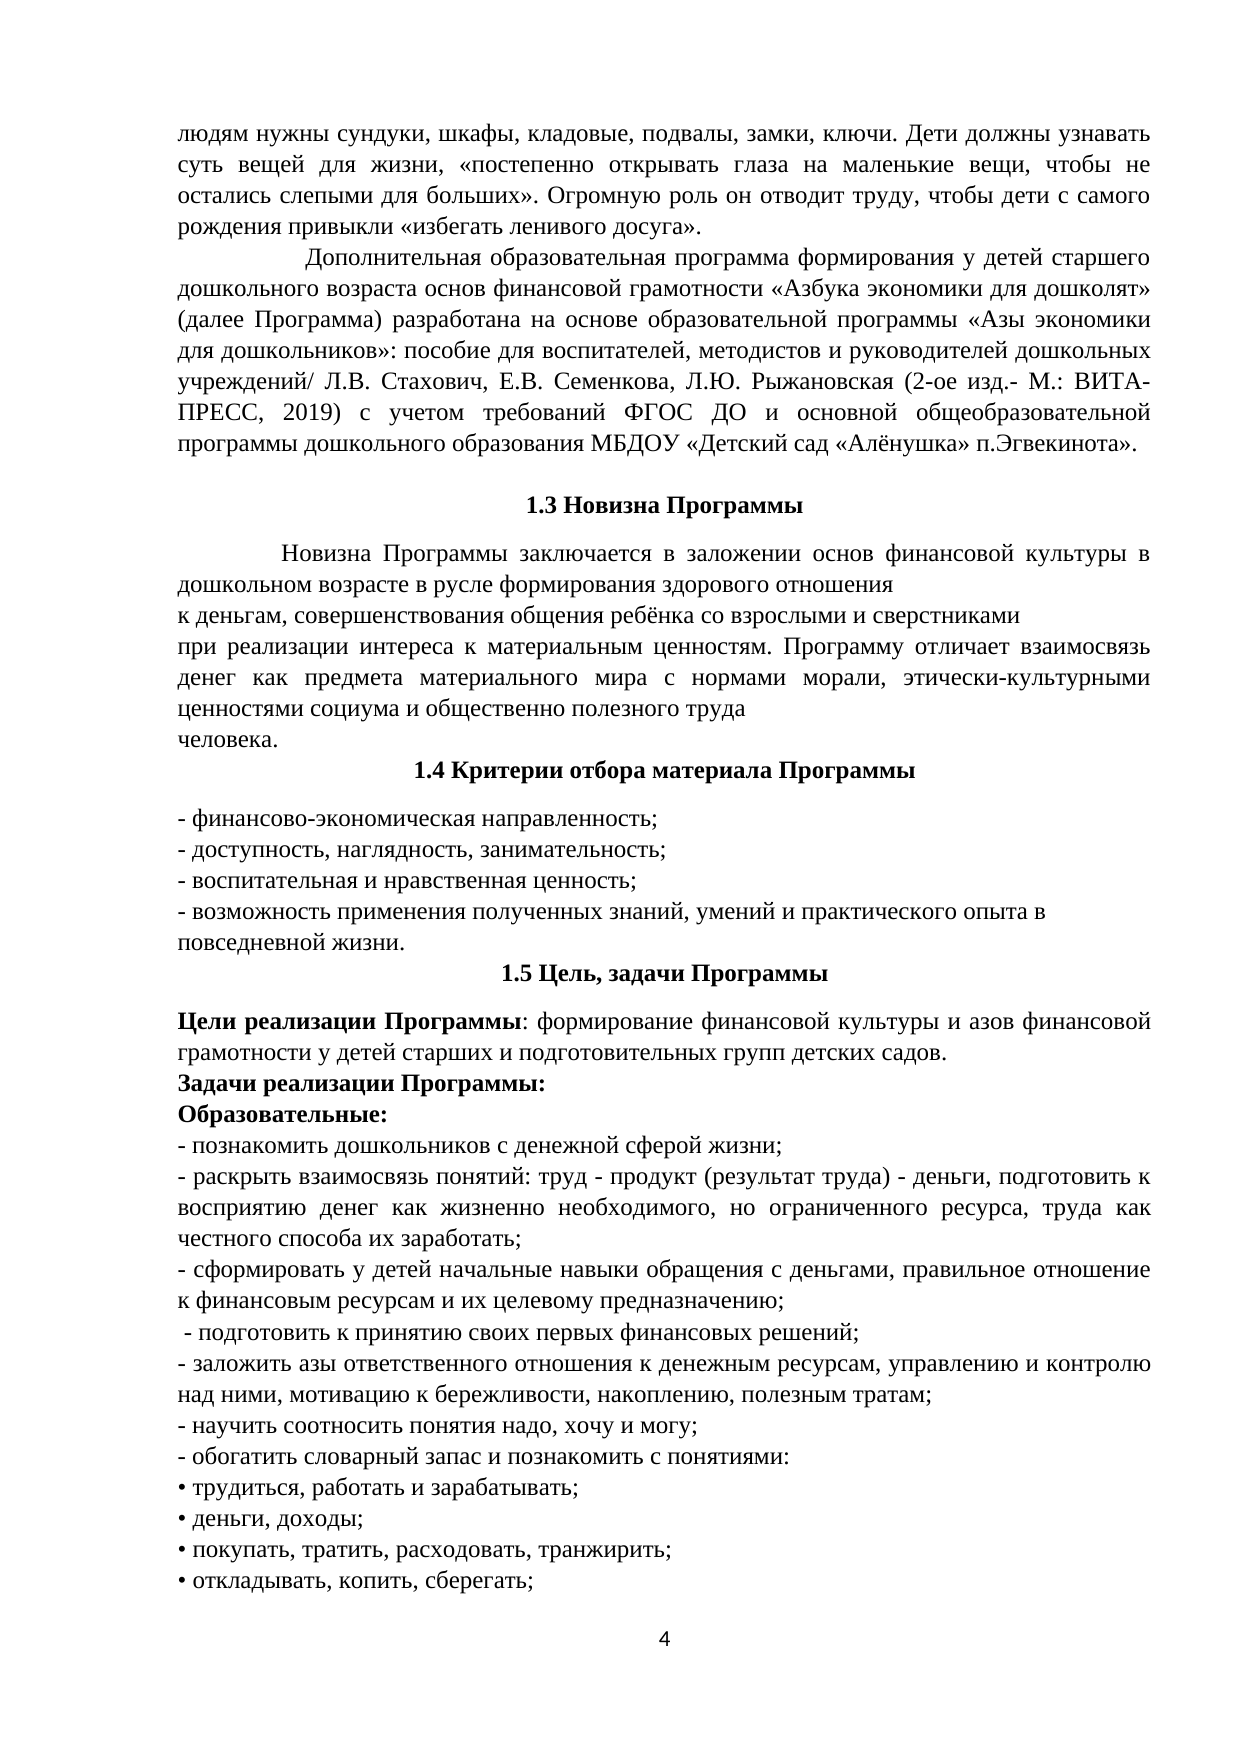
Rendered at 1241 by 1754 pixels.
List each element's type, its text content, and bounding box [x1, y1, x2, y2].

text 1.3 Новизна Программы [177, 491, 1152, 519]
text Образовательные: [177, 1099, 1152, 1128]
text - научить соотносить понятия надо, хочу и могу; [177, 1410, 1152, 1438]
text - познакомить дошкольников с денежной сферой жизни; [177, 1130, 1152, 1159]
text • откладывать, копить, сберегать; [177, 1565, 1152, 1594]
text человека. [177, 724, 1152, 753]
text - доступность, наглядность, занимательность; [177, 834, 1152, 863]
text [177, 118, 1152, 240]
text - подготовить к принятию своих первых финансовых решений; [177, 1317, 1152, 1345]
text - финансово-экономическая направленность; [177, 803, 1152, 832]
text - заложить азы ответственного отношения к денежным ресурсам, управлению и контролю над ними, мотивацию к бережливости, накоплению, полезным тратам; [177, 1348, 1152, 1407]
text 1.5 Цель, задачи Программы [177, 958, 1152, 987]
text - воспитательная и нравственная ценность; [177, 865, 1152, 894]
text • покупать, тратить, расходовать, транжирить; [177, 1534, 1152, 1563]
text Цели реализации Программы: формирование финансовой культуры и азов финансовой грамотности у детей старших и подготовительных групп детских садов. [177, 1006, 1152, 1066]
text при реализации интереса к материальным ценностям. Программу отличает взаимосвязь денег как предмета материального мира с нормами морали, этически-культурными ценностями социума и общественно полезного труда [177, 631, 1152, 722]
text Дополнительная образовательная программа формирования у детей старшего дошкольного возраста основ финансовой грамотности «Азбука экономики для дошколят» (далее Программа) разработана на основе образовательной программы «Азы экономики для дошкольников»: пособие для воспитателей, методистов и руководителей дошкольных учреждений/ Л.В. Стахович, Е.В. Семенкова, Л.Ю. Рыжановская (2-ое изд.- М.: ВИТА-ПРЕСС, 2019) с учетом требований ФГОС ДО и основной общеобразовательной программы дошкольного образования МБДОУ «Детский сад «Алёнушка» п.Эгвекинота». [177, 242, 1152, 457]
text 1.4 Критерии отбора материала Программы [177, 756, 1152, 784]
text - сформировать у детей начальные навыки обращения с деньгами, правильное отношение к финансовым ресурсам и их целевому предназначению; [177, 1254, 1152, 1314]
text - возможность применения полученных знаний, умений и практического опыта в повседневной жизни. [177, 896, 1152, 956]
text • деньги, доходы; [177, 1503, 1152, 1532]
text Задачи реализации Программы: [177, 1068, 1152, 1097]
text Новизна Программы заключается в заложении основ финансовой культуры в дошкольном возрасте в русле формирования здорового отношения [177, 538, 1152, 598]
text - раскрыть взаимосвязь понятий: труд - продукт (результат труда) - деньги, подготовить к восприятию денег как жизненно необходимого, но ограниченного ресурса, труда как честного способа их заработать; [177, 1161, 1152, 1252]
text - обогатить словарный запас и познакомить с понятиями: [177, 1441, 1152, 1469]
text • трудиться, работать и зарабатывать; [177, 1472, 1152, 1501]
text к деньгам, совершенствования общения ребёнка со взрослыми и сверстниками [177, 600, 1152, 629]
